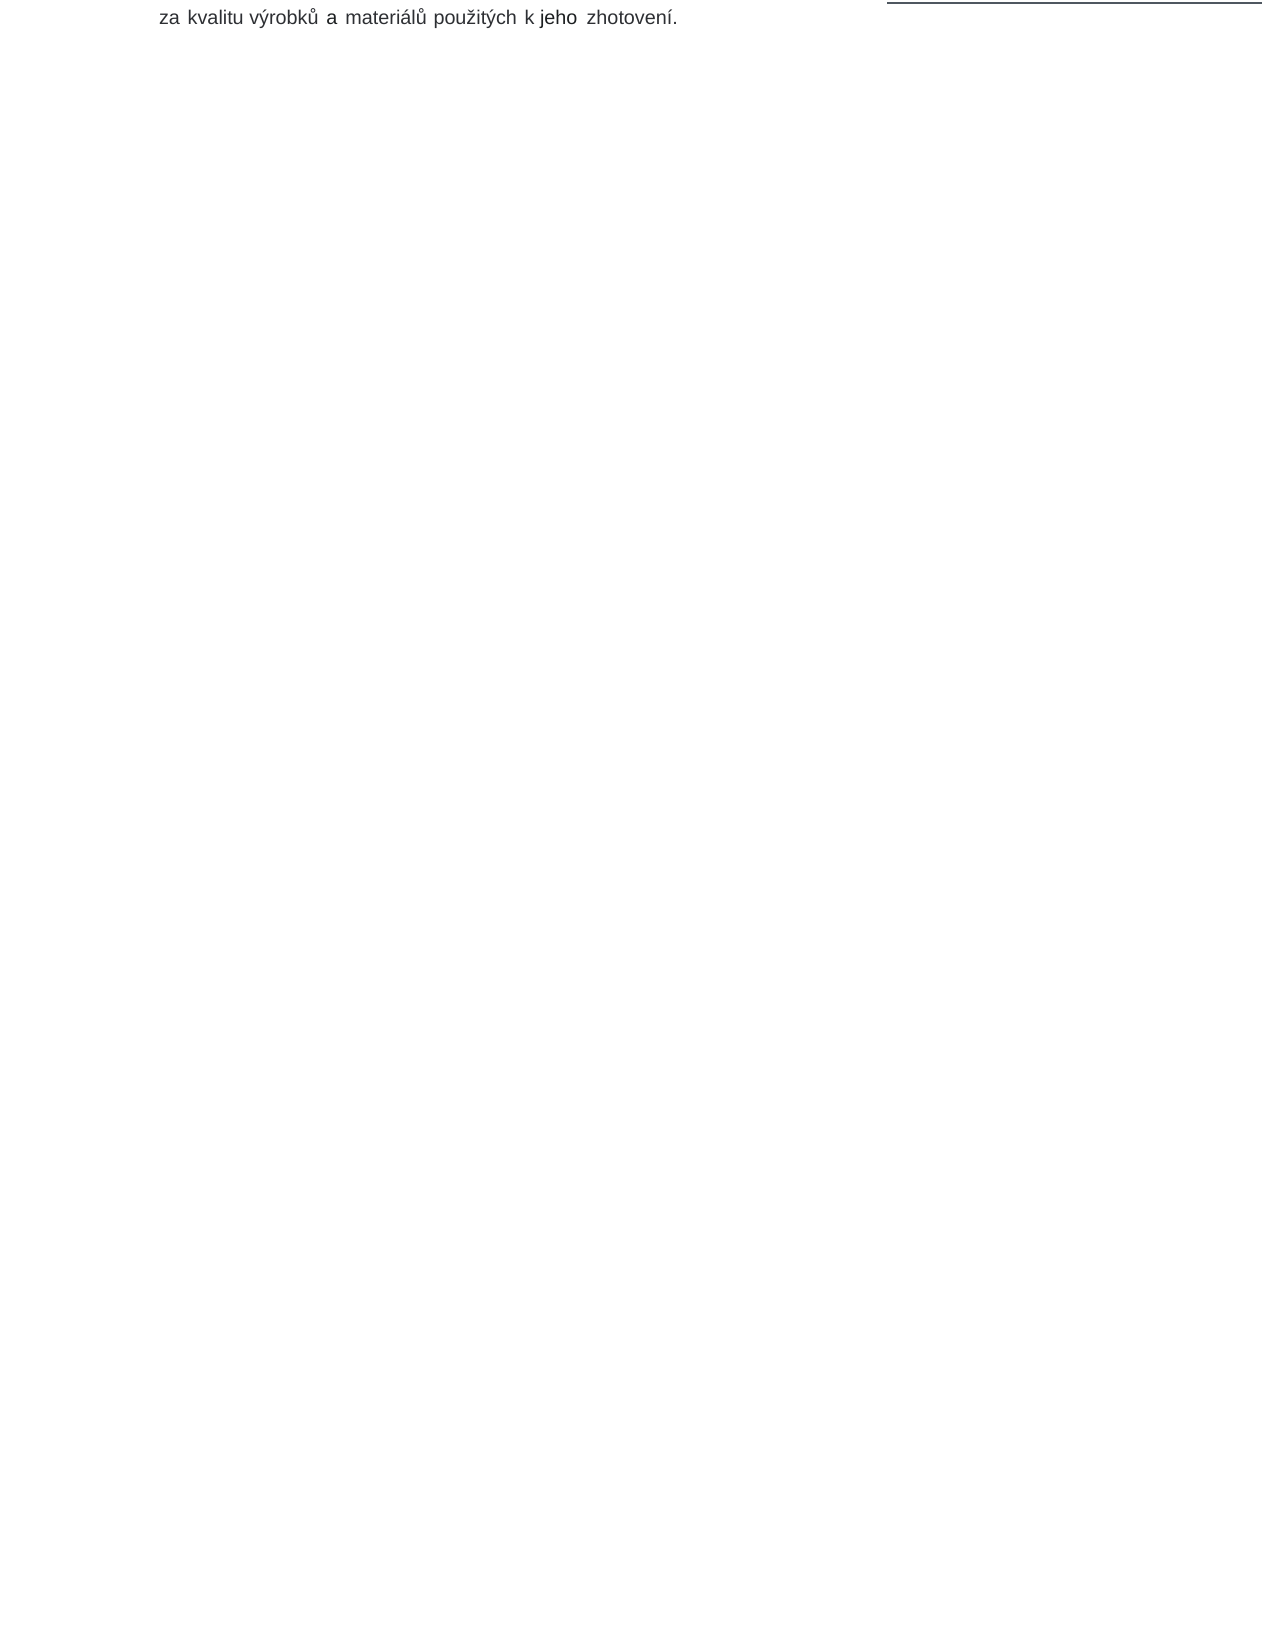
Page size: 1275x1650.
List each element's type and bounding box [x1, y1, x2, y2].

text [153, 6, 1073, 29]
